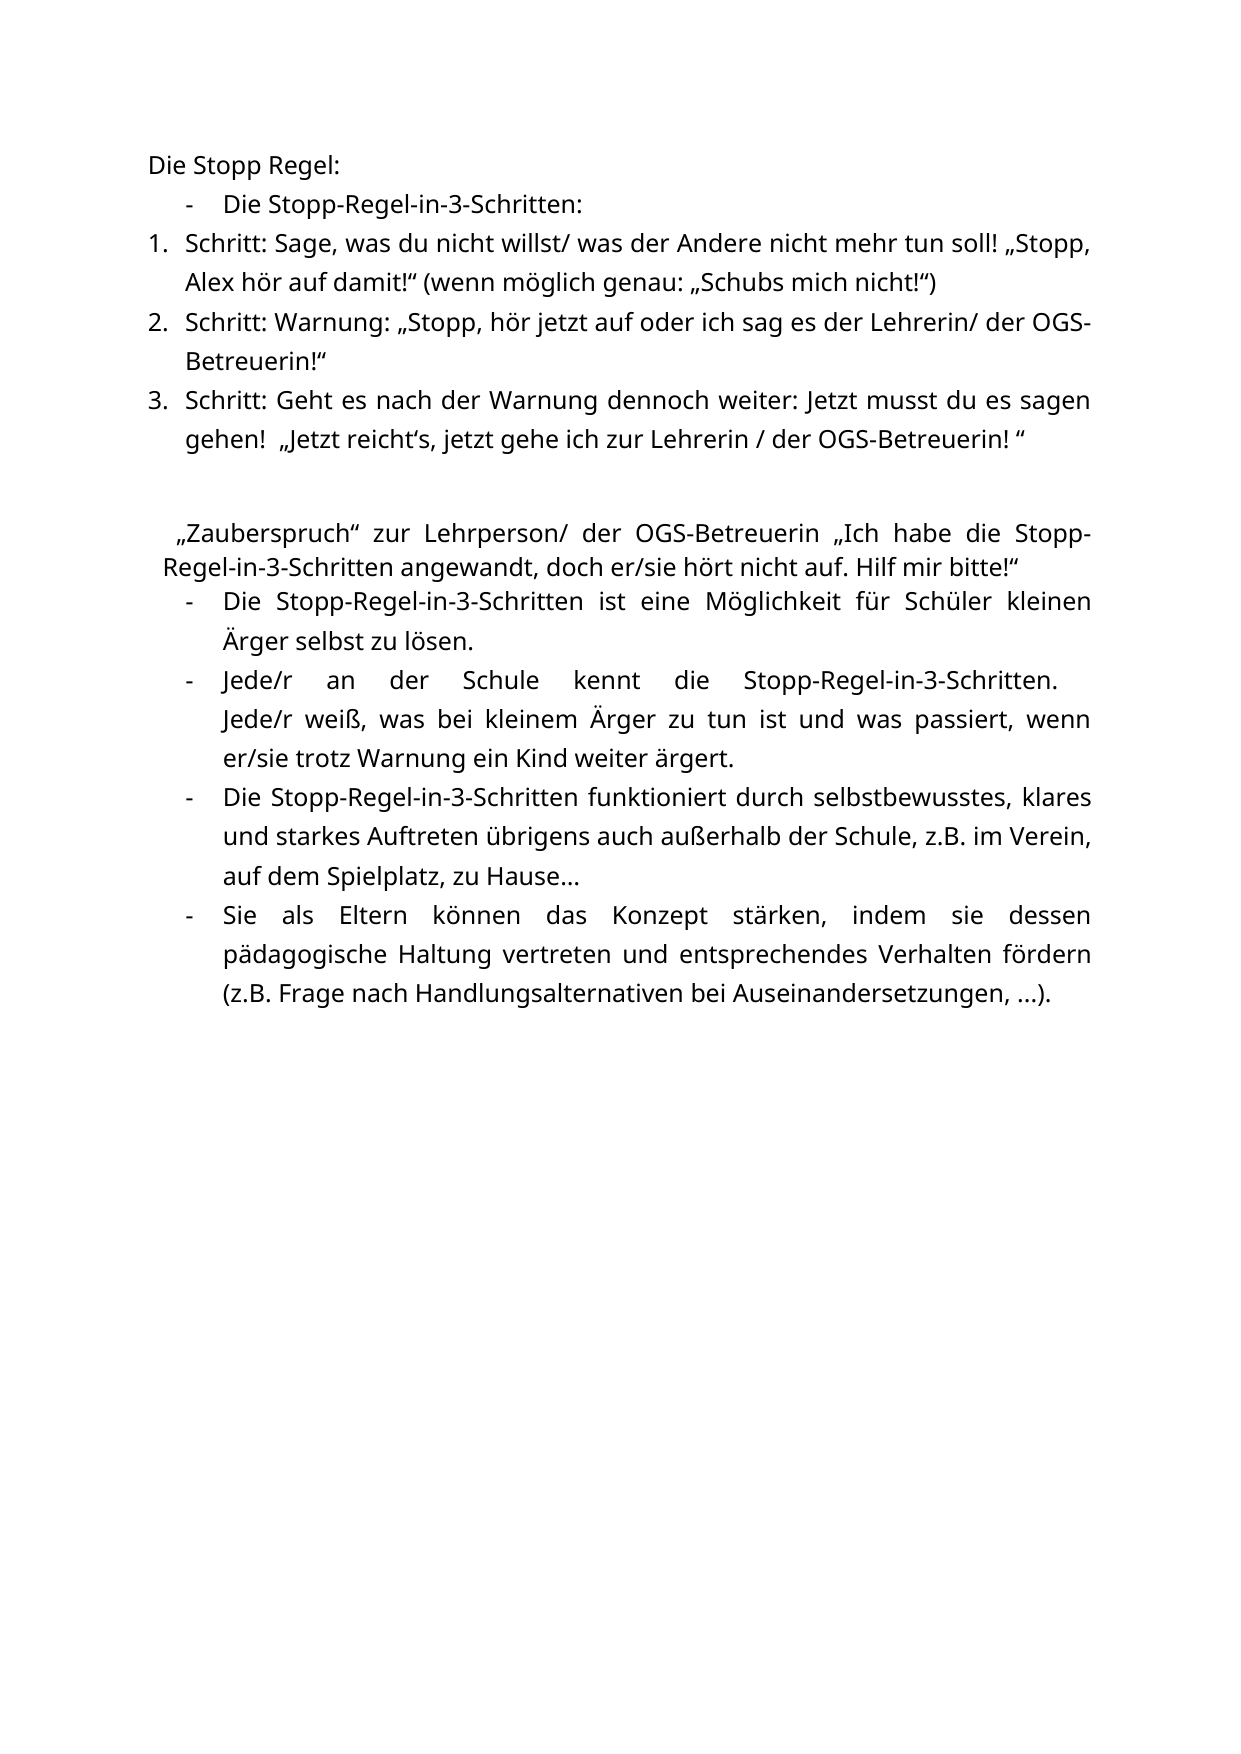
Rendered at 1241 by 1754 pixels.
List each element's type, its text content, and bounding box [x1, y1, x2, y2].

text Die Stopp Regel: [148, 148, 1093, 182]
text „Zauberspruch“ zur Lehrperson/ der OGS-Betreuerin „Ich habe die Stopp-Regel-in-3-Schritten angewandt, doch er/sie hört nicht auf. Hilf mir bitte!“ [162, 516, 1093, 584]
list Die Stopp-Regel-in-3-Schritten funktioniert durch selbstbewusstes, klares und starkes Auftreten übrigens auch außerhalb der Schule, z.B. im Verein, auf dem Spielplatz, zu Hause… [185, 780, 1093, 892]
list Sie als Eltern können das Konzept stärken, indem sie dessen pädagogische Haltung vertreten und entsprechendes Verhalten fördern (z.B. Frage nach Handlungsalternativen bei Auseinandersetzungen, ...). [185, 897, 1093, 1010]
list Schritt: Geht es nach der Warnung dennoch weiter: Jetzt musst du es sagen gehen! „Jetzt reicht‘s, jetzt gehe ich zur Lehrerin / der OGS-Betreuerin! “ [148, 383, 1093, 456]
list Jede/r an der Schule kennt die Stopp-Regel-in-3-Schritten. Jede/r weiß, was bei kleinem Ärger zu tun ist und was passiert, wenn er/sie trotz Warnung ein Kind weiter ärgert. [185, 662, 1093, 775]
list Die Stopp-Regel-in-3-Schritten: [185, 187, 1093, 221]
list Schritt: Warnung: „Stopp, hör jetzt auf oder ich sag es der Lehrerin/ der OGS-Betreuerin!“ [148, 304, 1093, 377]
list Die Stopp-Regel-in-3-Schritten ist eine Möglichkeit für Schüler kleinen Ärger selbst zu lösen. [185, 584, 1093, 657]
list Schritt: Sage, was du nicht willst/ was der Andere nicht mehr tun soll! „Stopp, Alex hör auf damit!“ (wenn möglich genau: „Schubs mich nicht!“) [148, 226, 1093, 299]
